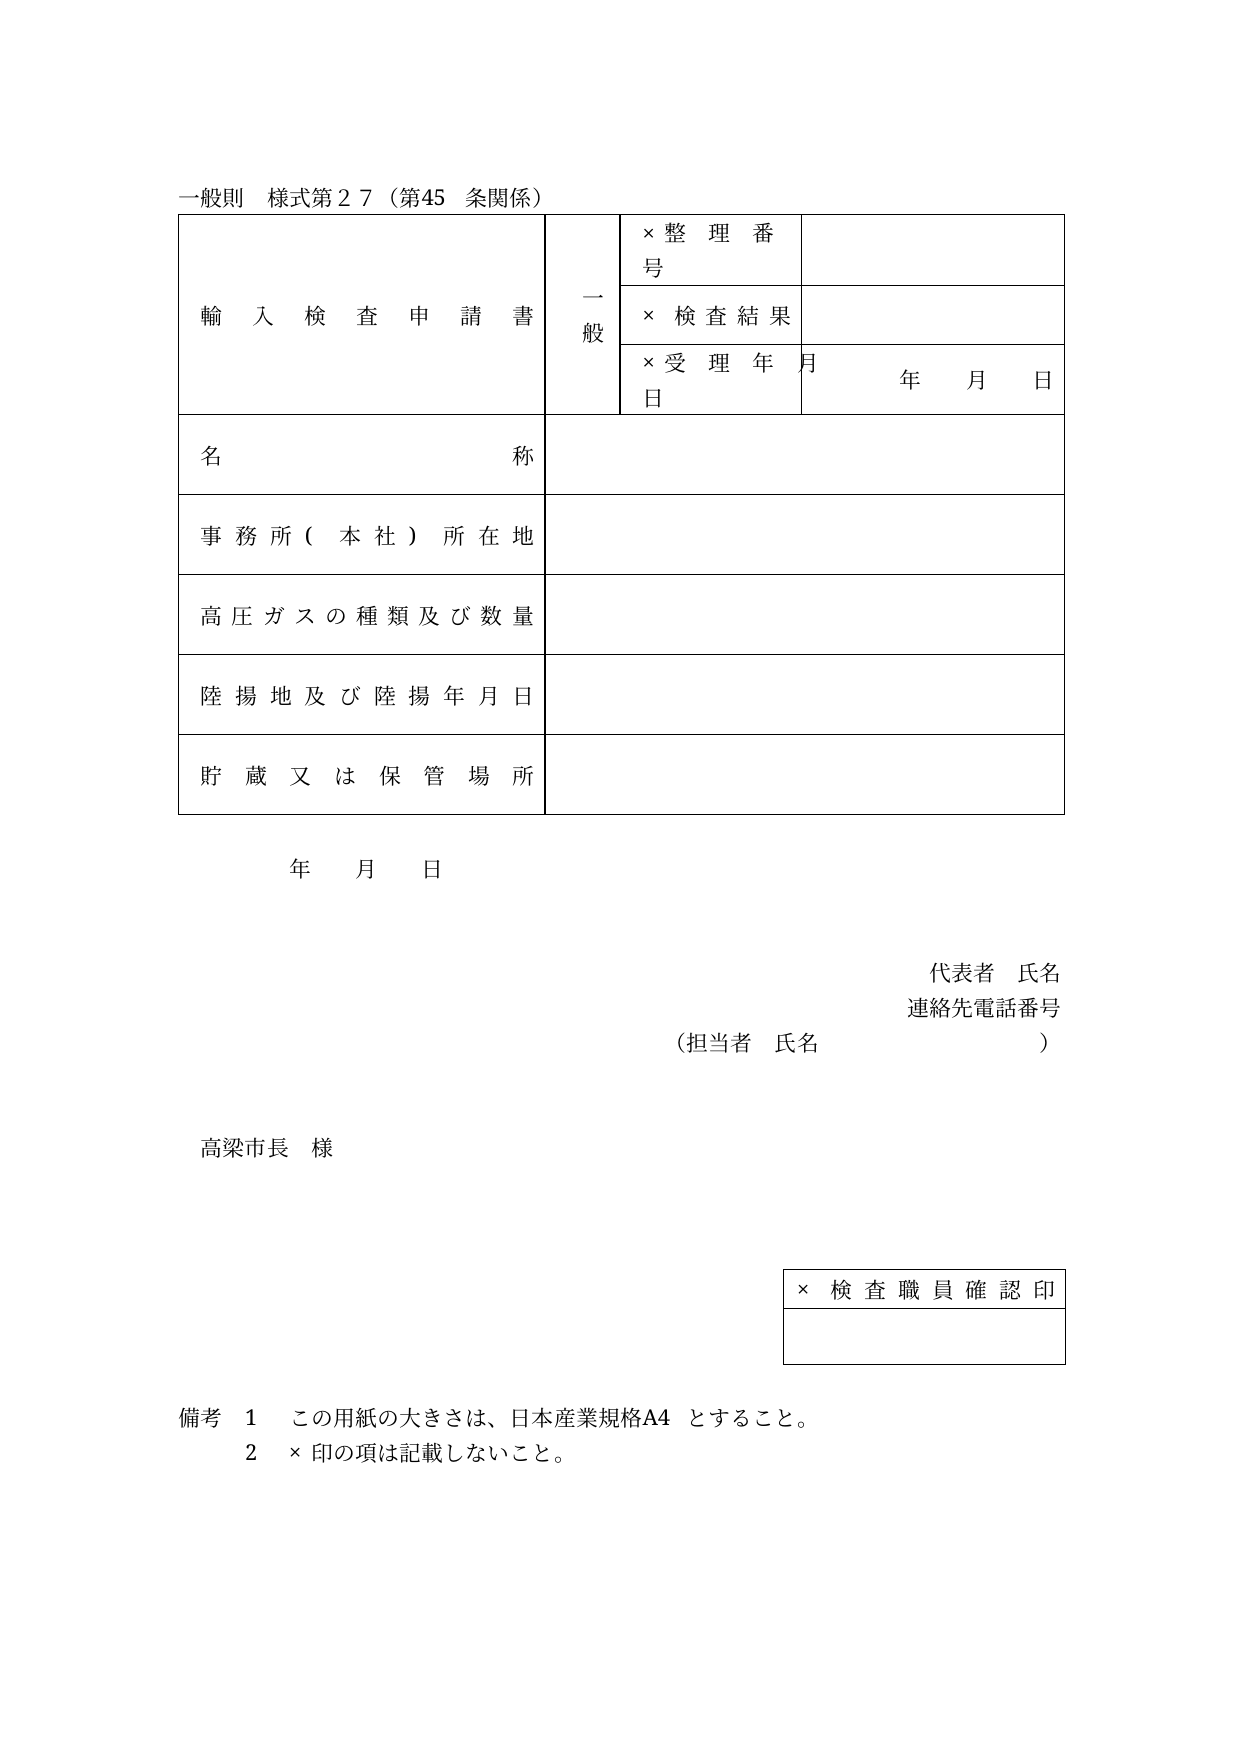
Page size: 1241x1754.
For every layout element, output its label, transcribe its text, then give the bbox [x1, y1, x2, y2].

table_cell 陸揚地及び陸揚年月日 [179, 655, 544, 734]
text 代表者 氏名 [178, 955, 1062, 990]
table_header ×整理番号 [621, 215, 801, 285]
text 年 月 日 [178, 850, 1062, 885]
table_cell [546, 415, 1064, 494]
table_cell 高圧ガスの種類及び数量 [179, 575, 544, 654]
table_cell [546, 735, 1064, 814]
text 一般則 様式第２７（第45条関係） [178, 179, 1062, 214]
table_header 輸入検査申請書 [179, 215, 544, 414]
table_cell [784, 1309, 1065, 1364]
table_cell [802, 286, 1064, 343]
table_cell ×受理年月日 [621, 345, 801, 414]
table_header ×検査職員確認印 [784, 1270, 1065, 1308]
table_cell [546, 575, 1064, 654]
text 高梁市長 様 [178, 1129, 1062, 1164]
text 2 ×印の項は記載しないこと。 [178, 1435, 1062, 1469]
text （担当者 氏名 ） [178, 1025, 1062, 1060]
table_cell 名称 [179, 415, 544, 494]
text 備考 1 この用紙の大きさは、日本産業規格A4とすること。 [178, 1400, 1062, 1435]
table_header 一般 [546, 215, 619, 414]
table_cell [546, 655, 1064, 734]
table_cell [546, 495, 1064, 574]
table_cell 貯蔵又は保管場所 [179, 735, 544, 814]
table_cell ×検査結果 [621, 286, 801, 343]
table_cell 事務所(本社)所在地 [179, 495, 544, 574]
table_cell 年 月 日 [802, 345, 1064, 414]
table_header [802, 215, 1064, 285]
text 連絡先電話番号 [178, 990, 1062, 1025]
